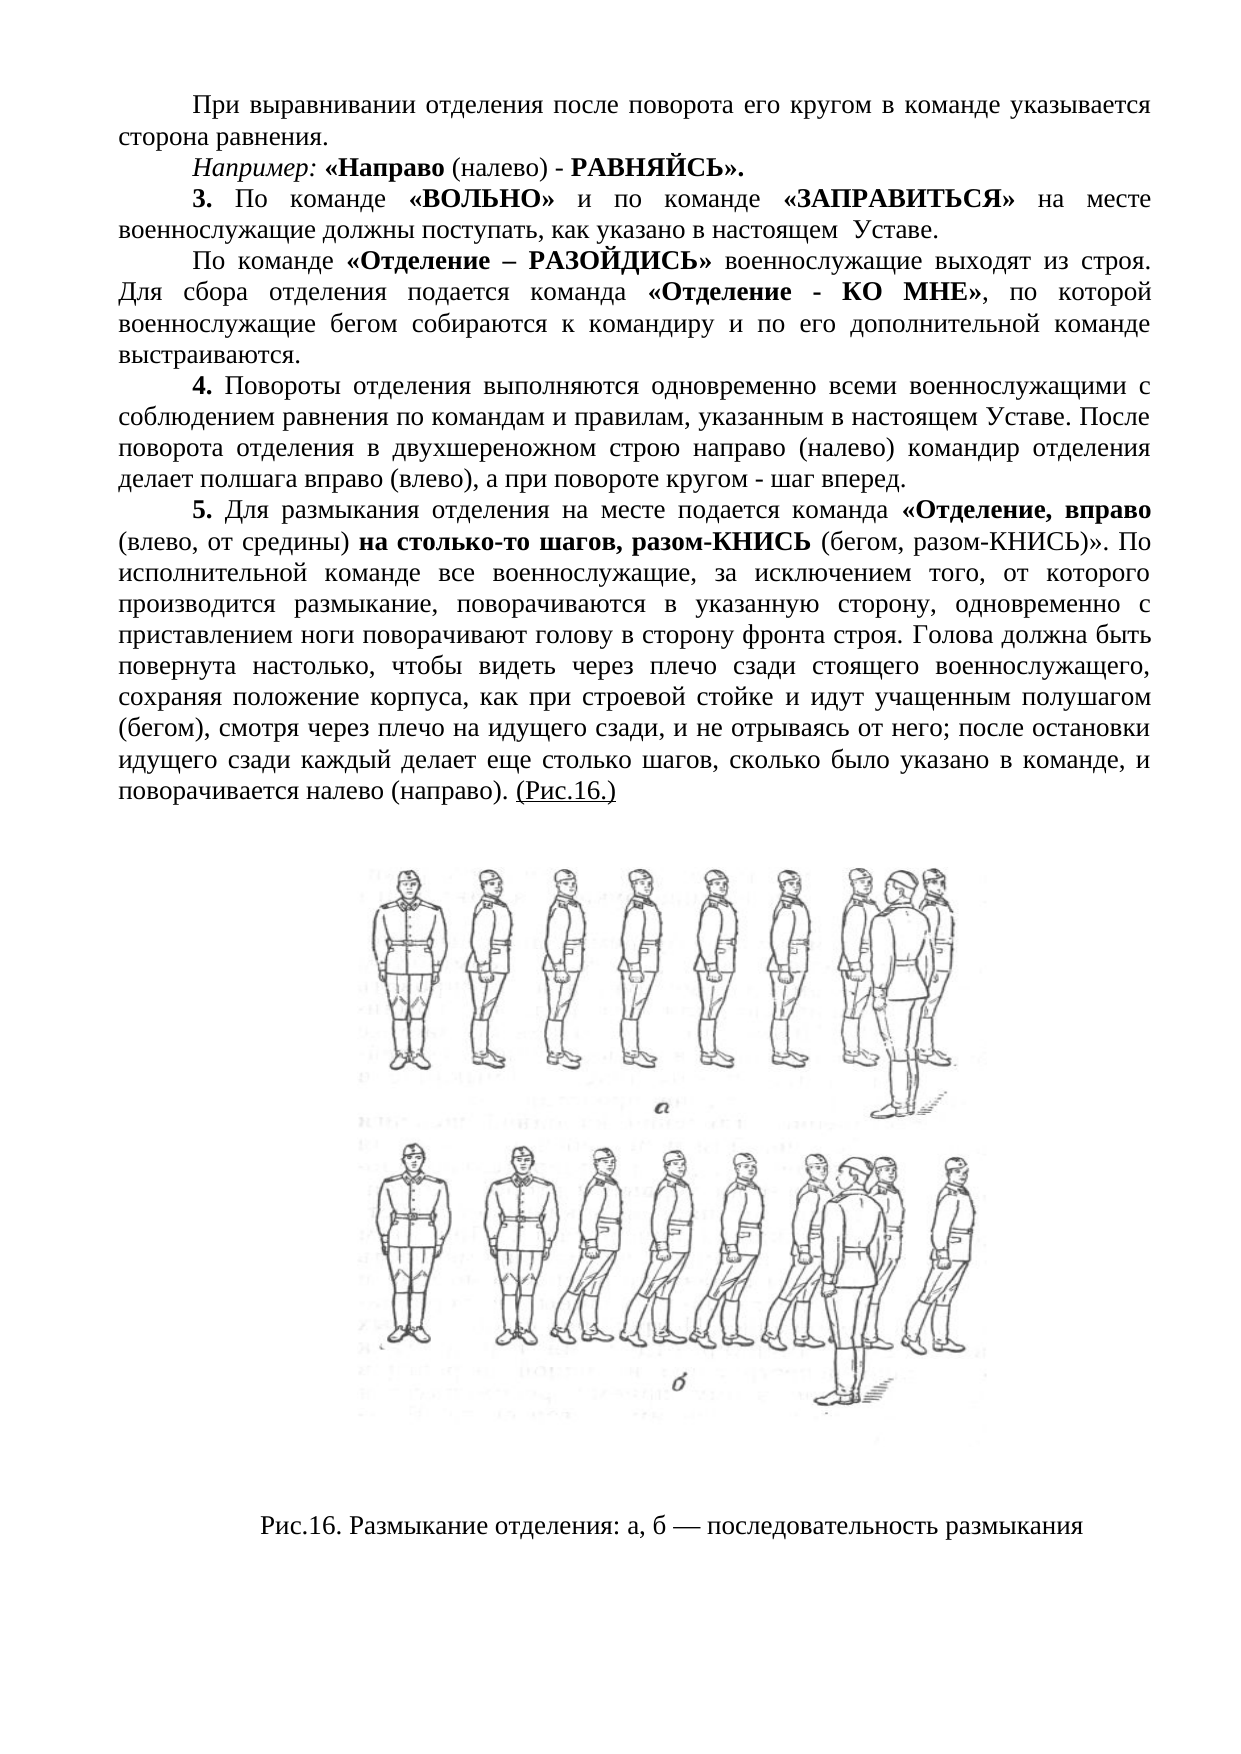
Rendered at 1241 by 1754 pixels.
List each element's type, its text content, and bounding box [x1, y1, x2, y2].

text 4. Повороты отделения выполняются одновременно всеми военнослужащими с соблюдением равнения по командам и правилам, указанным в настоящем Уставе. После поворота отделения в двухшереножном строю направо (налево) командир отделения делает полшага вправо (влево), а при повороте кругом - шаг вперед. [118, 369, 1152, 493]
text По команде «Отделение – РАЗОЙДИСЬ» военнослужащие выходят из строя. Для сбора отделения подается команда «Отделение - КО МНЕ», по которой военнослужащие бегом собираются к командиру и по его дополнительной команде выстраиваются. [118, 244, 1152, 369]
text 5. Для размыкания отделения на месте подается команда «Отделение, вправо (влево, от средины) на столько-то шагов, разом-КНИСЬ (бегом, разом-КНИСЬ)». По исполнительной команде все военнослужащие, за исключением того, от которого производится размыкание, поворачиваются в указанную сторону, одновременно с приставлением ноги поворачивают голову в сторону фронта строя. Голова должна быть повернута настолько, чтобы видеть через плечо сзади стоящего военнослужащего, сохраняя положение корпуса, как при строевой стойке и идут учащенным полушагом (бегом), смотря через плечо на идущего сзади, и не отрываясь от него; после остановки идущего сзади каждый делает еще столько шагов, сколько было указано в команде, и поворачивается налево (направо). (Рис.16.) [118, 493, 1152, 805]
text 3. По команде «ВОЛЬНО» и по команде «ЗАПРАВИТЬСЯ» на месте военнослужащие должны поступать, как указано в настоящем Уставе. [118, 182, 1152, 244]
text Рис.16. Размыкание отделения: а, б — последовательность размыкания [118, 1509, 1152, 1540]
text Например: «Направо (налево) - РАВНЯЙСЬ». [118, 151, 1152, 182]
text При выравнивании отделения после поворота его кругом в команде указывается сторона равнения. [118, 89, 1152, 151]
